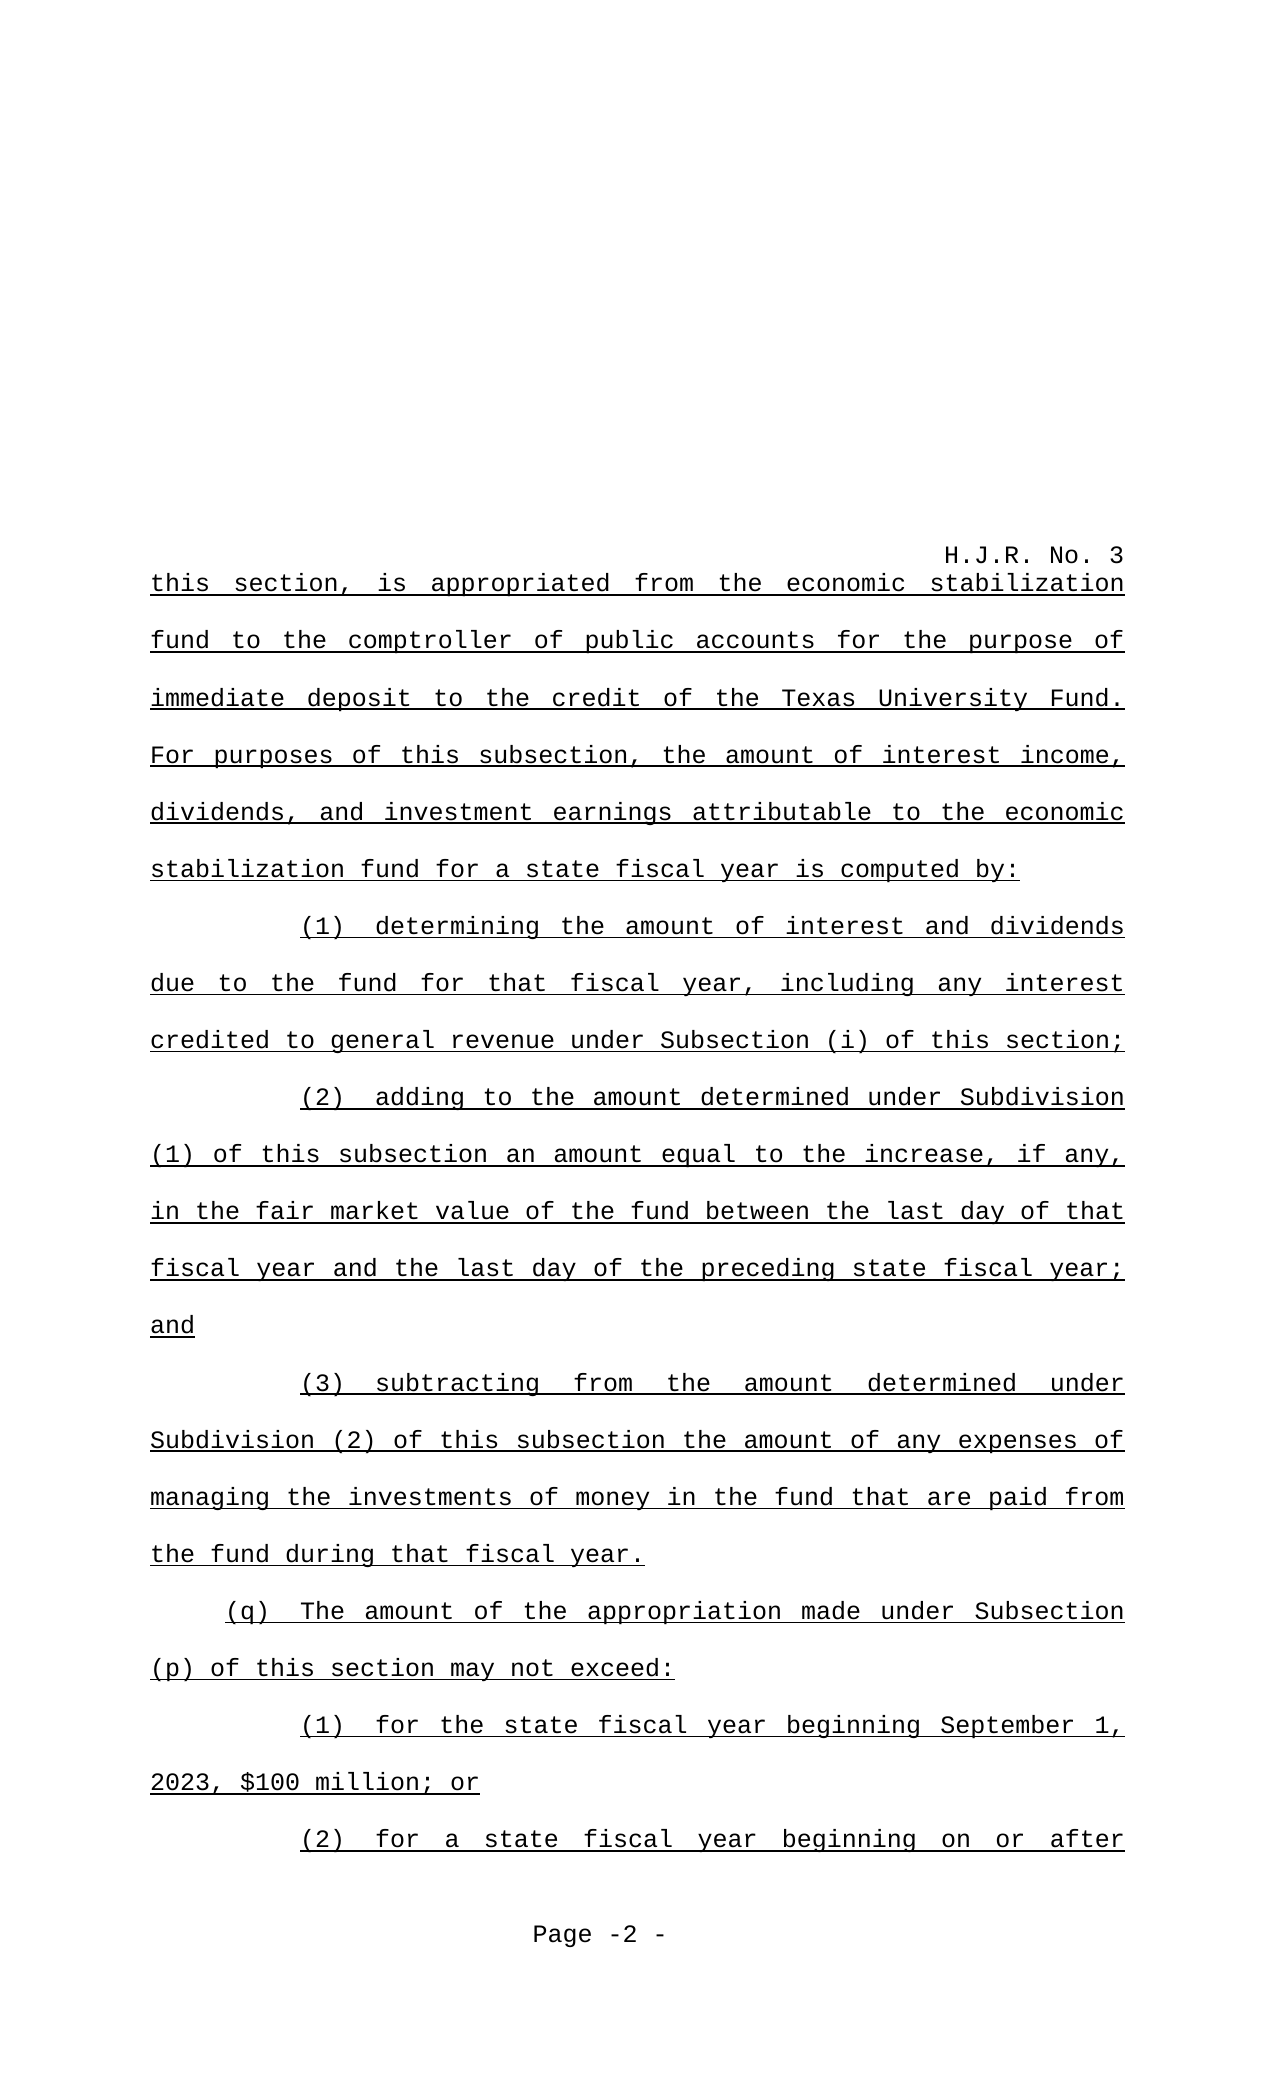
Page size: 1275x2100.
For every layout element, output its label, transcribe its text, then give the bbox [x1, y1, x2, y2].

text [150, 1827, 1125, 1855]
text (q) The amount of the appropriation made under Subsection (p) of this section may not exceed: [150, 1598, 1125, 1684]
text (1) determining the amount of interest and dividends due to the fund for that fiscal year, including any interest credited to general revenue under Subsection (i) of this section; [150, 913, 1125, 994]
text (2) adding to the amount determined under Subdivision (1) of this subsection an amount equal to the increase, if any, in the fair market value of the fund between the last day of that fiscal year and the last day of the preceding state fiscal year; and [150, 1224, 1125, 1279]
text (3) subtracting from the amount determined under Subdivision (2) of this subsection the amount of any expenses of managing the investments of money in the fund that are paid from the fund during that fiscal year. [150, 1452, 1125, 1508]
text (2) adding to the amount determined under Subdivision (1) of this subsection an amount equal to the increase, if any, in the fair market value of the fund between the last day of that fiscal year and the last day of the preceding state fiscal year; and [150, 1281, 1125, 1341]
text (3) subtracting from the amount determined under Subdivision (2) of this subsection the amount of any expenses of managing the investments of money in the fund that are paid from the fund during that fiscal year. [150, 1509, 1125, 1570]
text (1) determining the amount of interest and dividends due to the fund for that fiscal year, including any interest credited to general revenue under Subsection (i) of this section; [150, 995, 1125, 1051]
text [150, 571, 1125, 594]
text (3) subtracting from the amount determined under Subdivision (2) of this subsection the amount of any expenses of managing the investments of money in the fund that are paid from the fund during that fiscal year. [150, 1370, 1125, 1450]
text (1) for the state fiscal year beginning September 1, 2023, $100 million; or [150, 1712, 1125, 1798]
text (2) adding to the amount determined under Subdivision (1) of this subsection an amount equal to the increase, if any, in the fair market value of the fund between the last day of that fiscal year and the last day of the preceding state fiscal year; and [150, 1084, 1125, 1165]
text (2) adding to the amount determined under Subdivision (1) of this subsection an amount equal to the increase, if any, in the fair market value of the fund between the last day of that fiscal year and the last day of the preceding state fiscal year; and [150, 1167, 1125, 1222]
